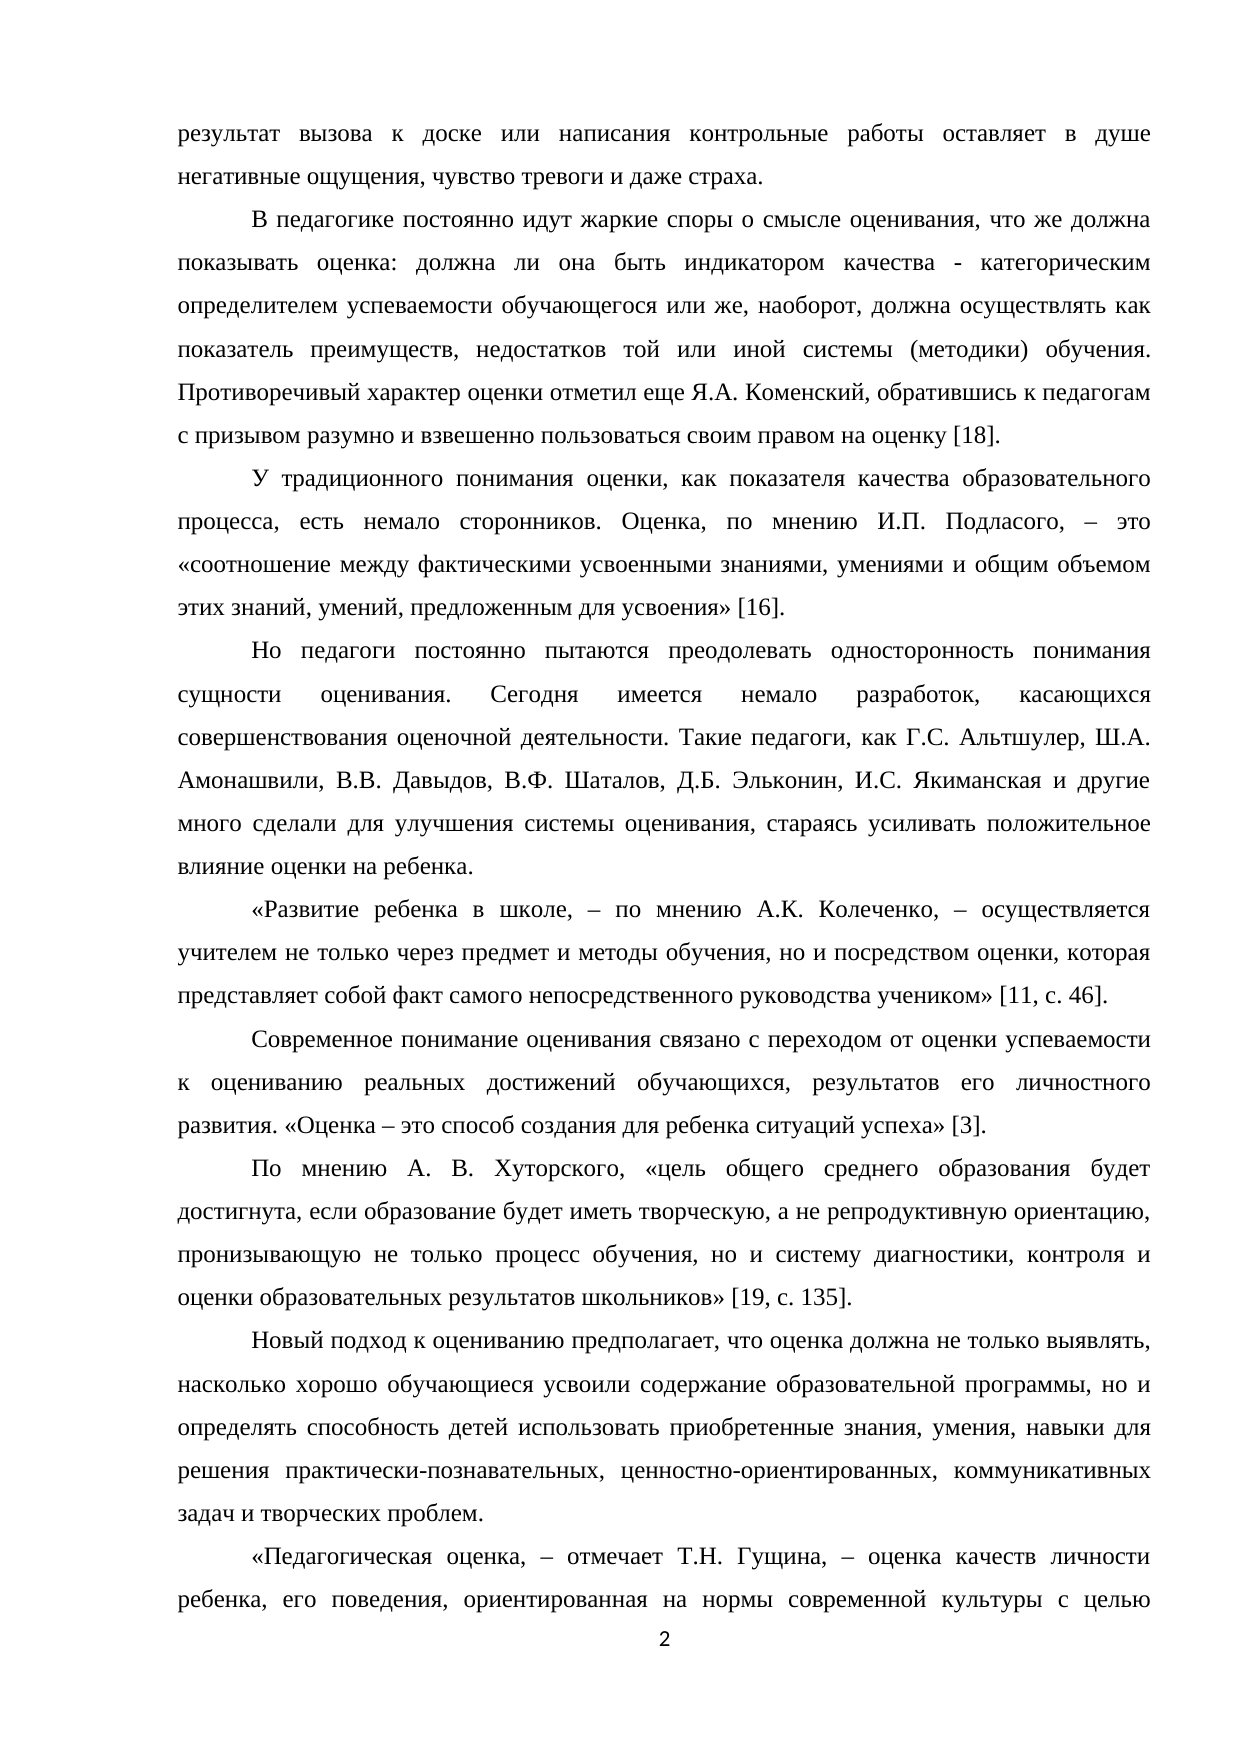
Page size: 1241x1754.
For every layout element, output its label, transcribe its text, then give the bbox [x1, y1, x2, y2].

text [177, 118, 1152, 190]
text По мнению А. В. Хуторского, «цель общего среднего образования будет достигнута, если образование будет иметь творческую, а не репродуктивную ориентацию, пронизывающую не только процесс обучения, но и систему диагностики, контроля и оценки образовательных результатов школьников» [19, с. 135]. [177, 1153, 1152, 1311]
text Новый подход к оцениванию предполагает, что оценка должна не только выявлять, насколько хорошо обучающиеся усвоили содержание образовательной программы, но и определять способность детей использовать приобретенные знания, умения, навыки для решения практически-познавательных, ценностно-ориентированных, коммуникативных задач и творческих проблем. [177, 1326, 1152, 1527]
text В педагогике постоянно идут жаркие споры о смысле оценивания, что же должна показывать оценка: должна ли она быть индикатором качества - категорическим определителем успеваемости обучающегося или же, наоборот, должна осуществлять как показатель преимуществ, недостатков той или иной системы (методики) обучения. Противоречивый характер оценки отметил еще Я.А. Коменский, обратившись к педагогам с призывом разумно и взвешенно пользоваться своим правом на оценку [18]. [177, 204, 1152, 449]
text Но педагоги постоянно пытаются преодолевать односторонность понимания сущности оценивания. Сегодня имеется немало разработок, касающихся совершенствования оценочной деятельности. Такие педагоги, как Г.С. Альтшулер, Ш.А. Амонашвили, В.В. Давыдов, В.Ф. Шаталов, Д.Б. Эльконин, И.С. Якиманская и другие много сделали для улучшения системы оценивания, стараясь усиливать положительное влияние оценки на ребенка. [177, 636, 1152, 880]
text У традиционного понимания оценки, как показателя качества образовательного процесса, есть немало сторонников. Оценка, по мнению И.П. Подласого, – это «соотношение между фактическими усвоенными знаниями, умениями и общим объемом этих знаний, умений, предложенным для усвоения» [16]. [177, 463, 1152, 621]
text «Развитие ребенка в школе, – по мнению А.К. Колеченко, – осуществляется учителем не только через предмет и методы обучения, но и посредством оценки, которая представляет собой факт самого непосредственного руководства учеником» [11, с. 46]. [177, 894, 1152, 1009]
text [177, 1541, 1152, 1613]
text Современное понимание оценивания связано с переходом от оценки успеваемости к оцениванию реальных достижений обучающихся, результатов его личностного развития. «Оценка – это способ создания для ребенка ситуаций успеха» [3]. [177, 1024, 1152, 1139]
